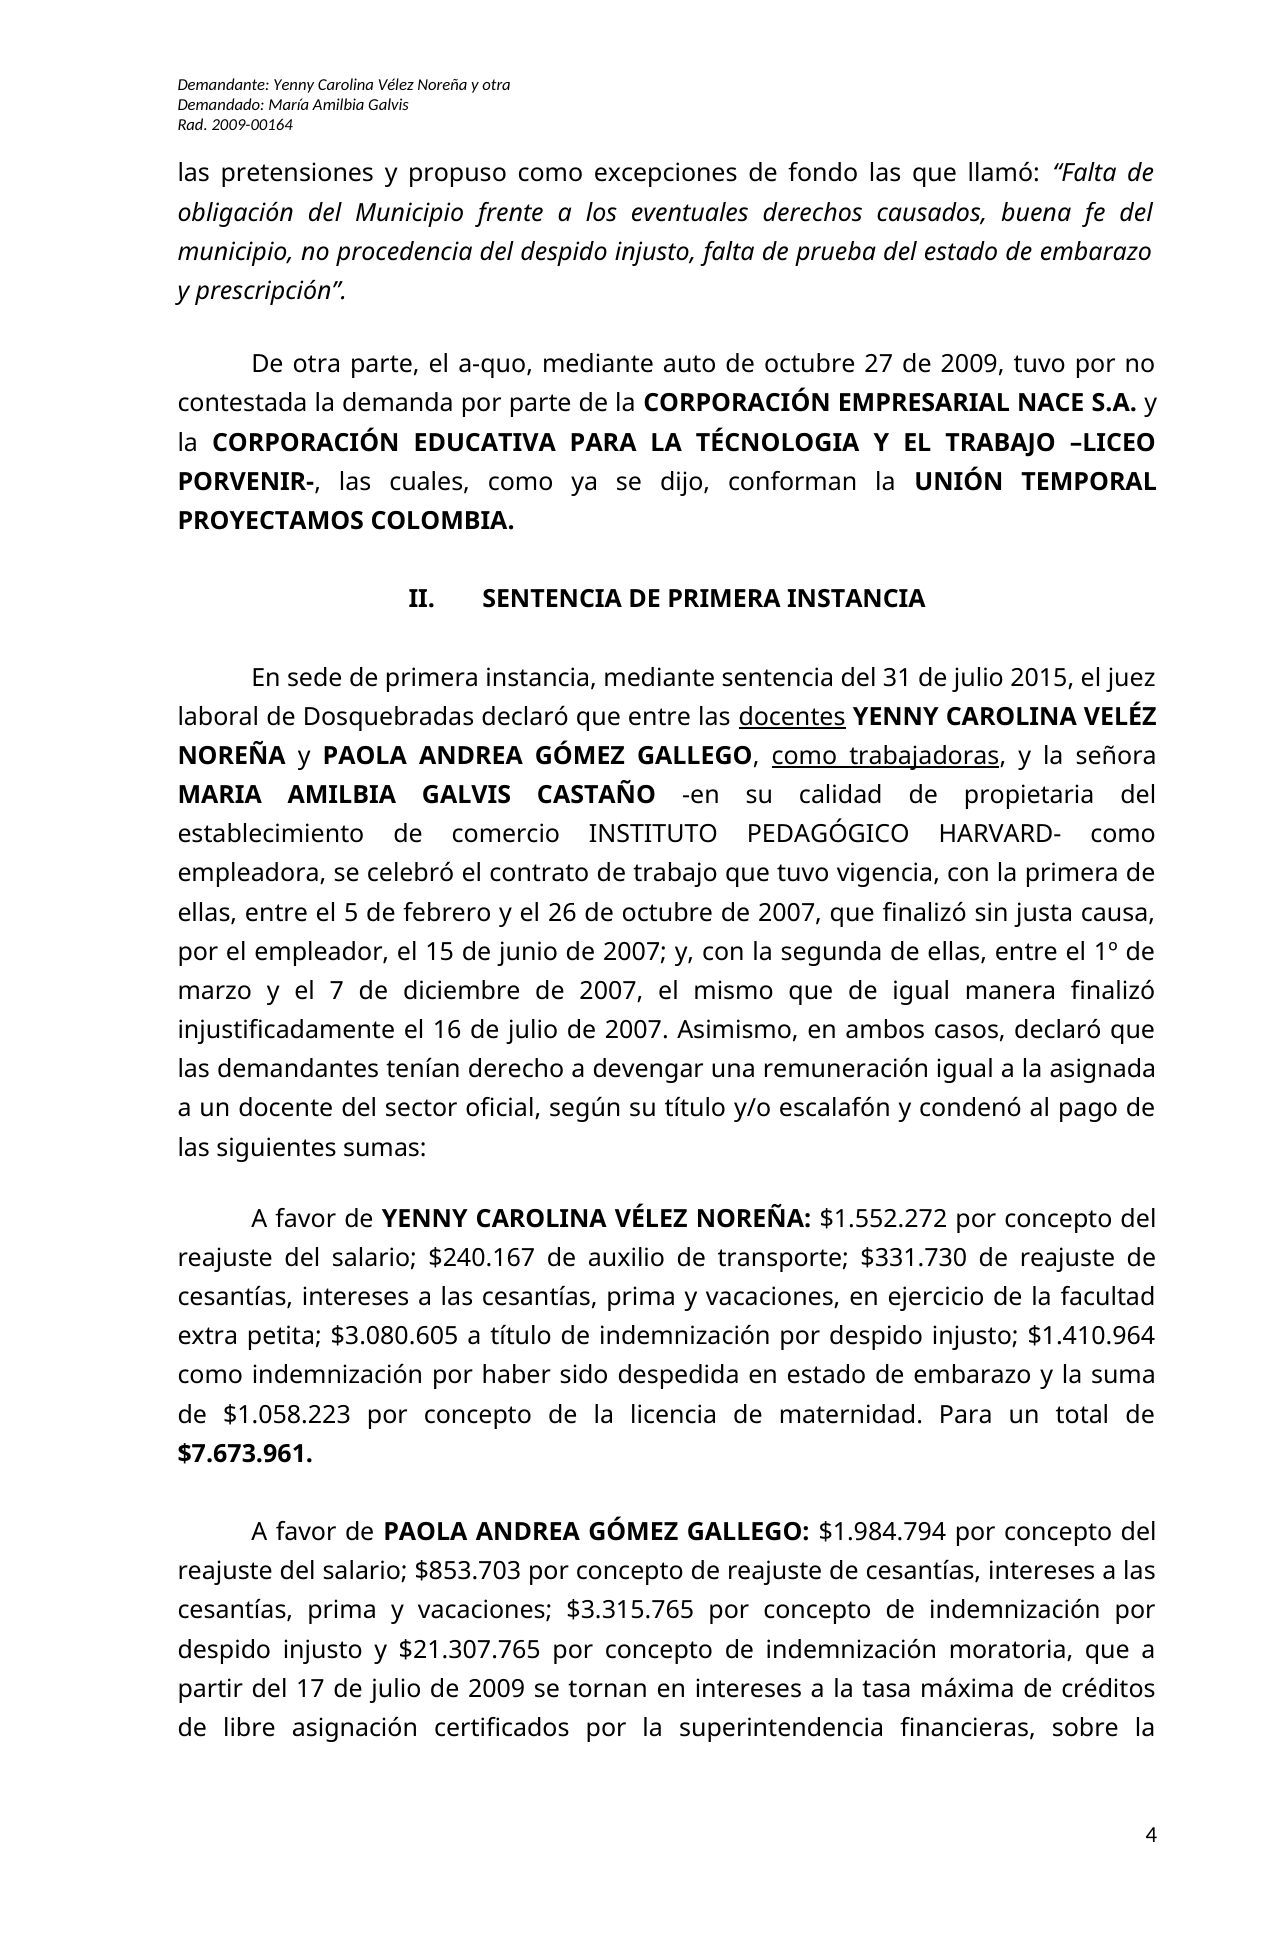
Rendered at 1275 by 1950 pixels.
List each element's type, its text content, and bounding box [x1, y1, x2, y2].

text En sede de primera instancia, mediante sentencia del 31 de julio 2015, el juez laboral de Dosquebradas declaró que entre las docentes YENNY CAROLINA VELÉZ NOREÑA y PAOLA ANDREA GÓMEZ GALLEGO, como trabajadoras, y la señora MARIA AMILBIA GALVIS CASTAÑO -en su calidad de propietaria del establecimiento de comercio INSTITUTO PEDAGÓGICO HARVARD- como empleadora, se celebró el contrato de trabajo que tuvo vigencia, con la primera de ellas, entre el 5 de febrero y el 26 de octubre de 2007, que finalizó sin justa causa, por el empleador, el 15 de junio de 2007; y, con la segunda de ellas, entre el 1º de marzo y el 7 de diciembre de 2007, el mismo que de igual manera finalizó injustificadamente el 16 de julio de 2007. Asimismo, en ambos casos, declaró que las demandantes tenían derecho a devengar una remuneración igual a la asignada a un docente del sector oficial, según su título y/o escalafón y condenó al pago de las siguientes sumas: [177, 659, 1157, 1163]
list SENTENCIA DE PRIMERA INSTANCIA [177, 581, 1157, 615]
text De otra parte, el a-quo, mediante auto de octubre 27 de 2009, tuvo por no contestada la demanda por parte de la CORPORACIÓN EMPRESARIAL NACE S.A. y la CORPORACIÓN EDUCATIVA PARA LA TÉCNOLOGIA Y EL TRABAJO –LICEO PORVENIR-, las cuales, como ya se dijo, conforman la UNIÓN TEMPORAL PROYECTAMOS COLOMBIA. [177, 346, 1157, 537]
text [177, 1514, 1157, 1744]
text A favor de YENNY CAROLINA VÉLEZ NOREÑA: $1.552.272 por concepto del reajuste del salario; $240.167 de auxilio de transporte; $331.730 de reajuste de cesantías, intereses a las cesantías, prima y vacaciones, en ejercicio de la facultad extra petita; $3.080.605 a título de indemnización por despido injusto; $1.410.964 como indemnización por haber sido despedida en estado de embarazo y la suma de $1.058.223 por concepto de la licencia de maternidad. Para un total de $7.673.961. [177, 1201, 1157, 1469]
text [177, 155, 1157, 307]
